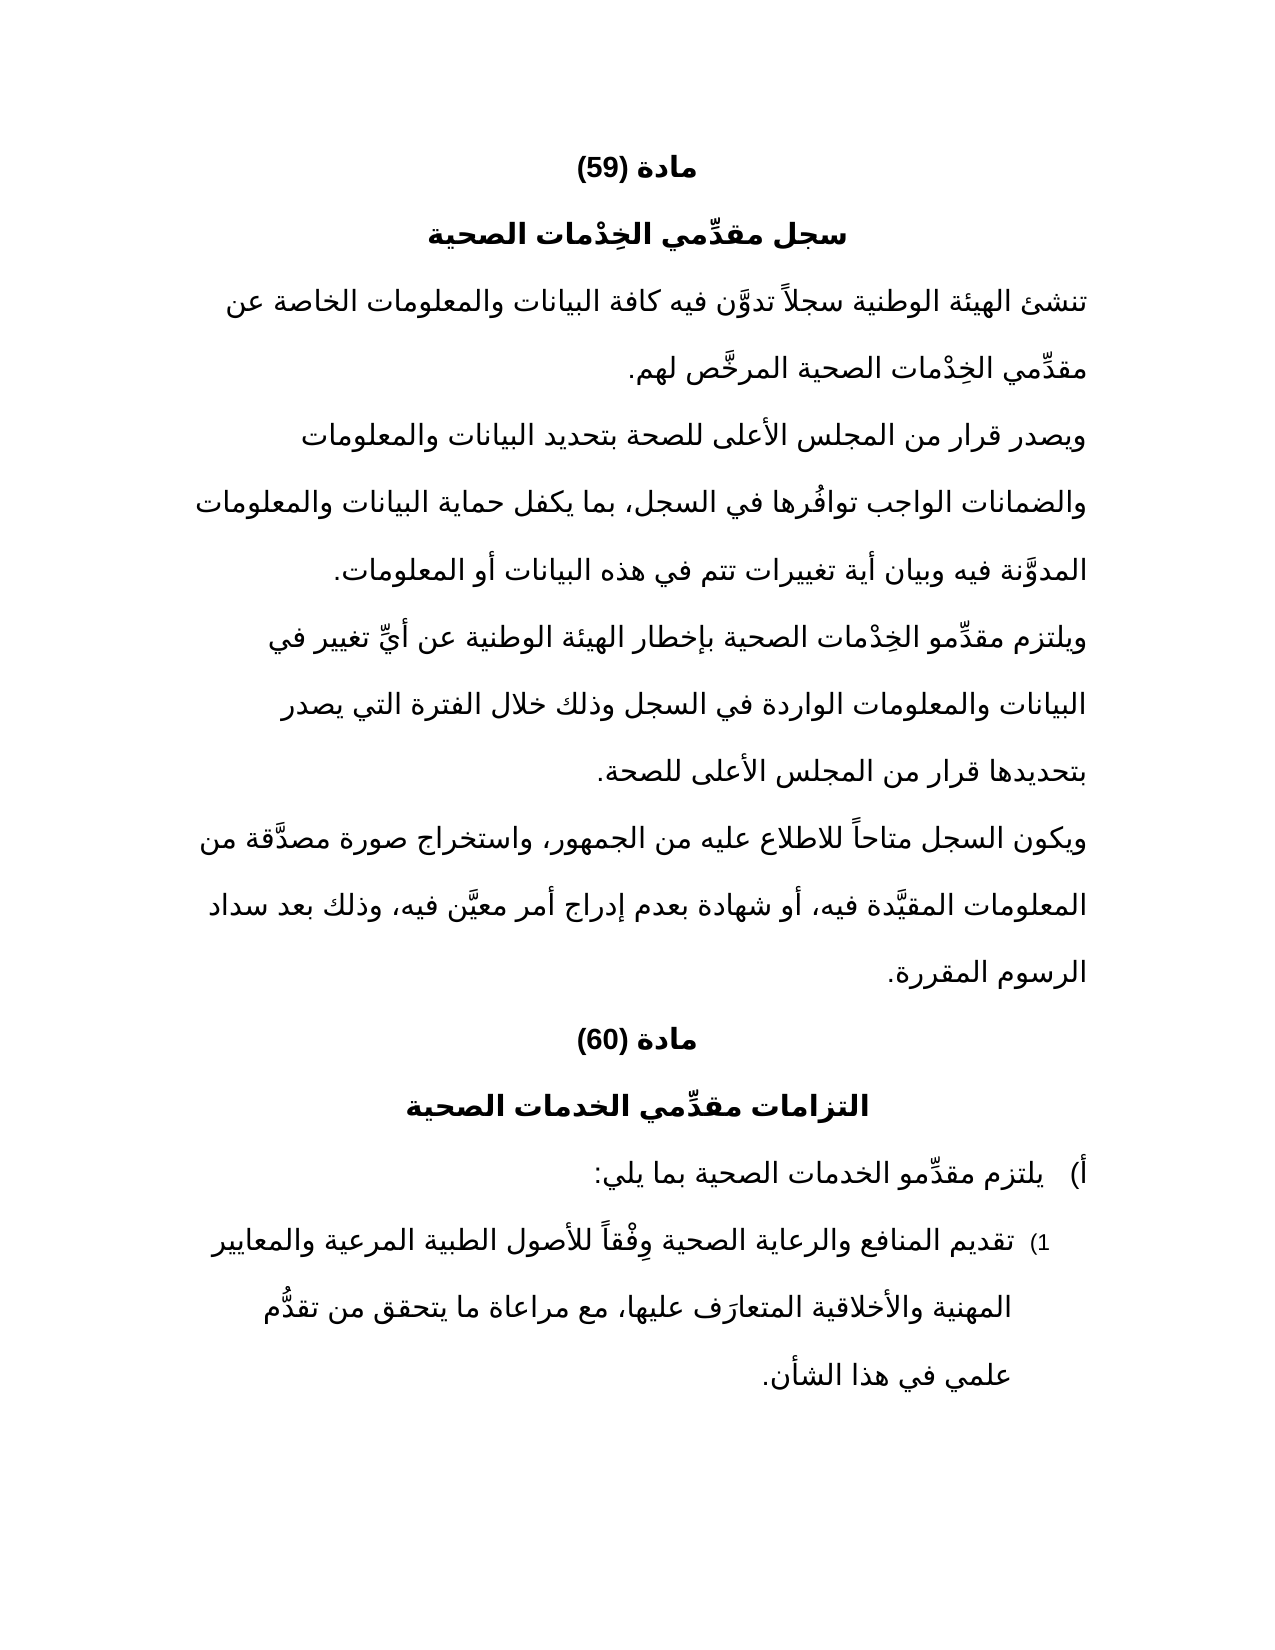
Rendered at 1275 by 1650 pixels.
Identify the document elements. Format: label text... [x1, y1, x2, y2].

text مادة (59) [187, 150, 1087, 183]
text ويصدر قرار من المجلس الأعلى للصحة بتحديد البيانات والمعلومات والضمانات الواجب توافُرها في السجل، بما يكفل حماية البيانات والمعلومات المدوَّنة فيه وبيان أية تغييرات تتم في هذه البيانات أو المعلومات. [187, 418, 1087, 586]
text التزامات مقدِّمي الخدمات الصحية [187, 1089, 1087, 1123]
text سجل مقدِّمي الخِدْمات الصحية [187, 217, 1087, 251]
text تنشئ الهيئة الوطنية سجلاً تدوَّن فيه كافة البيانات والمعلومات الخاصة عن مقدِّمي الخِدْمات الصحية المرخَّص لهم. [187, 284, 1087, 385]
text ويكون السجل متاحاً للاطلاع عليه من الجمهور، واستخراج صورة مصدَّقة من المعلومات المقيَّدة فيه، أو شهادة بعدم إدراج أمر معيَّن فيه، وذلك بعد سداد الرسوم المقررة. [187, 821, 1087, 988]
list ‌أ) يلتزم مقدِّمو الخدمات الصحية بما يلي: [187, 1156, 1087, 1190]
text مادة (60) [187, 1022, 1087, 1056]
text ويلتزم مقدِّمو الخِدْمات الصحية بإخطار الهيئة الوطنية عن أيِّ تغيير في البيانات والمعلومات الواردة في السجل وذلك خلال الفترة التي يصدر بتحديدها قرار من المجلس الأعلى للصحة. [187, 619, 1087, 787]
list 1) تقديم المنافع والرعاية الصحية وِفْقاً للأصول الطبية المرعية والمعايير المهنية والأخلاقية المتعارَف عليها، مع مراعاة ما يتحقق من تقدُّم علمي في هذا الشأن. [187, 1223, 1050, 1391]
